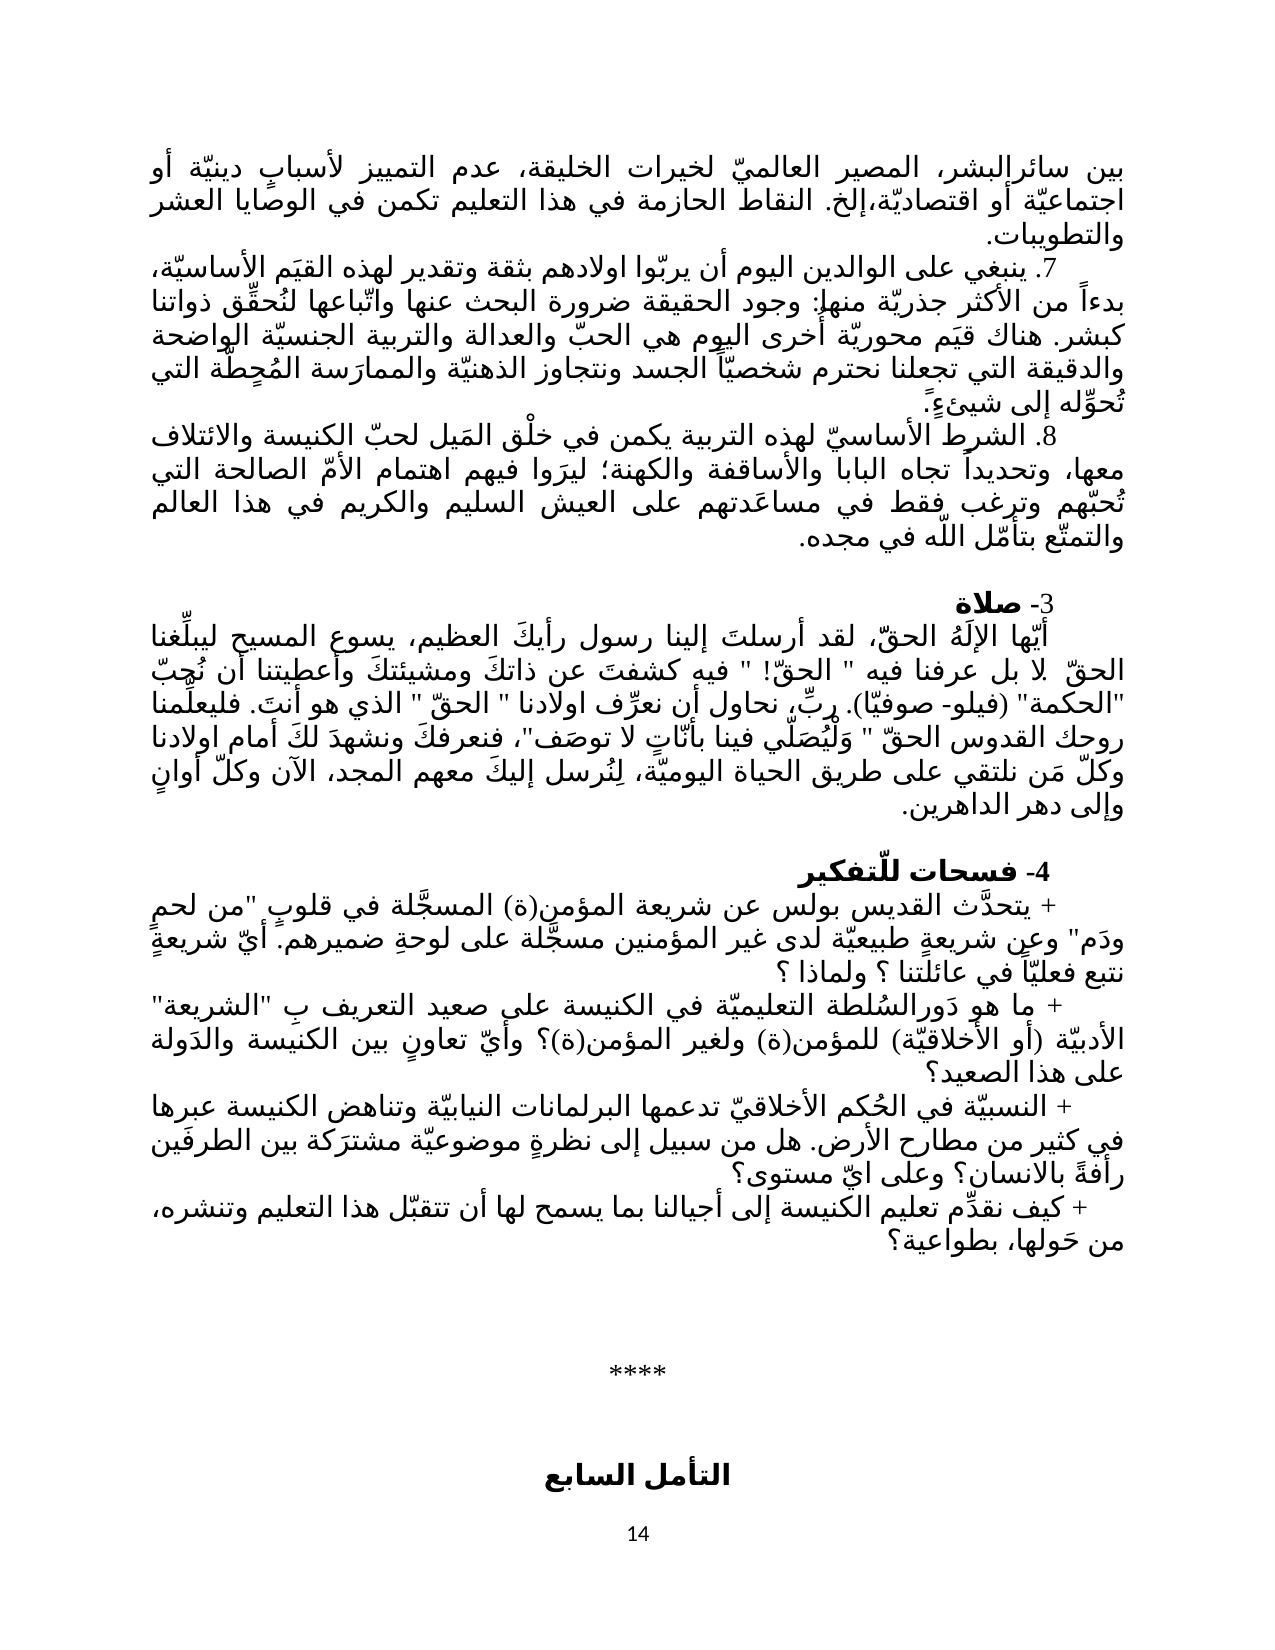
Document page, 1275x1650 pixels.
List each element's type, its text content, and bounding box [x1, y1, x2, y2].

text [150, 150, 1125, 251]
text + النسبيّة في الحُكم الأخلاقيّ تدعمها البرلمانات النيابيّة وتناهض الكنيسة عبرها في كثير من مطارح الأرض. هل من سبيل إلى نظرةٍ موضوعيّة مشترَكة بين الطرفَين رأفةً بالانسان؟ وعلى ايّ مستوى؟ [150, 1089, 1125, 1190]
text **** [150, 1357, 1125, 1391]
text + ما هو دَورالسُلطة التعليميّة في الكنيسة على صعيد التعريف بِ "الشريعة" الأدبيّة (أو الأخلاقيّة) للمؤمن(ة) ولغير المؤمن(ة)؟ وأيّ تعاونٍ بين الكنيسة والدَولة على هذا الصعيد؟ [150, 988, 1125, 1089]
text أيّها الإلَهُ الحقّّ، لقد أرسلتَ إلينا رسول رأيكَ العظيم، يسوع المسيح ليبلِّغنا الحقّ. لا بل عرفنا فيه " الحقّ! " فيه كشفتَ عن ذاتكَ ومشيئتكَ وأعطيتنا أن نُحبّ "الحكمة" (فيلو- صوفيّا). ربِّ، نحاول أن نعرِّف اولادنا " الحقّ " الذي هو أنتَ. فليعلِّمنا روحك القدوس الحقّ " وَلْيُصَلّي فينا بأنّاتٍ لا توصَف"، فنعرفكَ ونشهدَ لكَ أمام اولادنا وكلّ مَن نلتقي على طريق الحياة اليوميّة، لِنُرسل إليكَ معهم المجد، الآن وكلّ أوانٍ وإلى دهر الداهرين. [150, 619, 1125, 821]
text التأمل السابع [150, 1458, 1125, 1492]
text + كيف نقدِّم تعليم الكنيسة إلى أجيالنا بما يسمح لها أن تتقبّل هذا التعليم وتنشره، من حَولها، بطواعية؟ [150, 1190, 1125, 1257]
text 7. ينبغي على الوالدين اليوم أن يربّوا اولادهم بثقة وتقدير لهذه القيَم الأساسيّة، بدءاً من الأكثر جذريّة منها: وجود الحقيقة ضرورة البحث عنها واتّباعها لنُحقِّق ذواتنا كبشر. هناك قيَم محوريّة أُخرى اليوم هي الحبّ والعدالة والتربية الجنسيّة الواضحة والدقيقة التي تجعلنا نحترم شخصيّاً الجسد ونتجاوز الذهنيّة والممارَسة المُحٍطَّة التي تُحوِّله إلى شيئءٍ.ً [150, 251, 1125, 418]
text 4- فسحات للّتفكير [150, 854, 1125, 888]
text 3- صلاة [150, 586, 1125, 619]
text 8. الشرط الأساسيّ لهذه التربية يكمن في خلْق المَيل لحبّ الكنيسة والائتلاف معها، وتحديداً تجاه البابا والأساقفة والكهنة؛ ليرَوا فيهم اهتمام الأمّ الصالحة التي تُحبّهم وترغب فقط في مساعَدتهم على العيش السليم والكريم في هذا العالم والتمتّع بتأمّل اللّه في مجده. [150, 418, 1125, 552]
text + يتحدَّث القديس بولس عن شريعة المؤمن(ة) المسجَّلة في قلوبٍ "من لحمٍ ودَم" وعن شريعةٍ طبيعيّة لدى غير المؤمنين مسجَّلة على لوحةِ ضميرهم. أيّ شريعةٍ نتبع فعليّاً في عائلتنا ؟ ولماذا ؟ [150, 888, 1125, 988]
